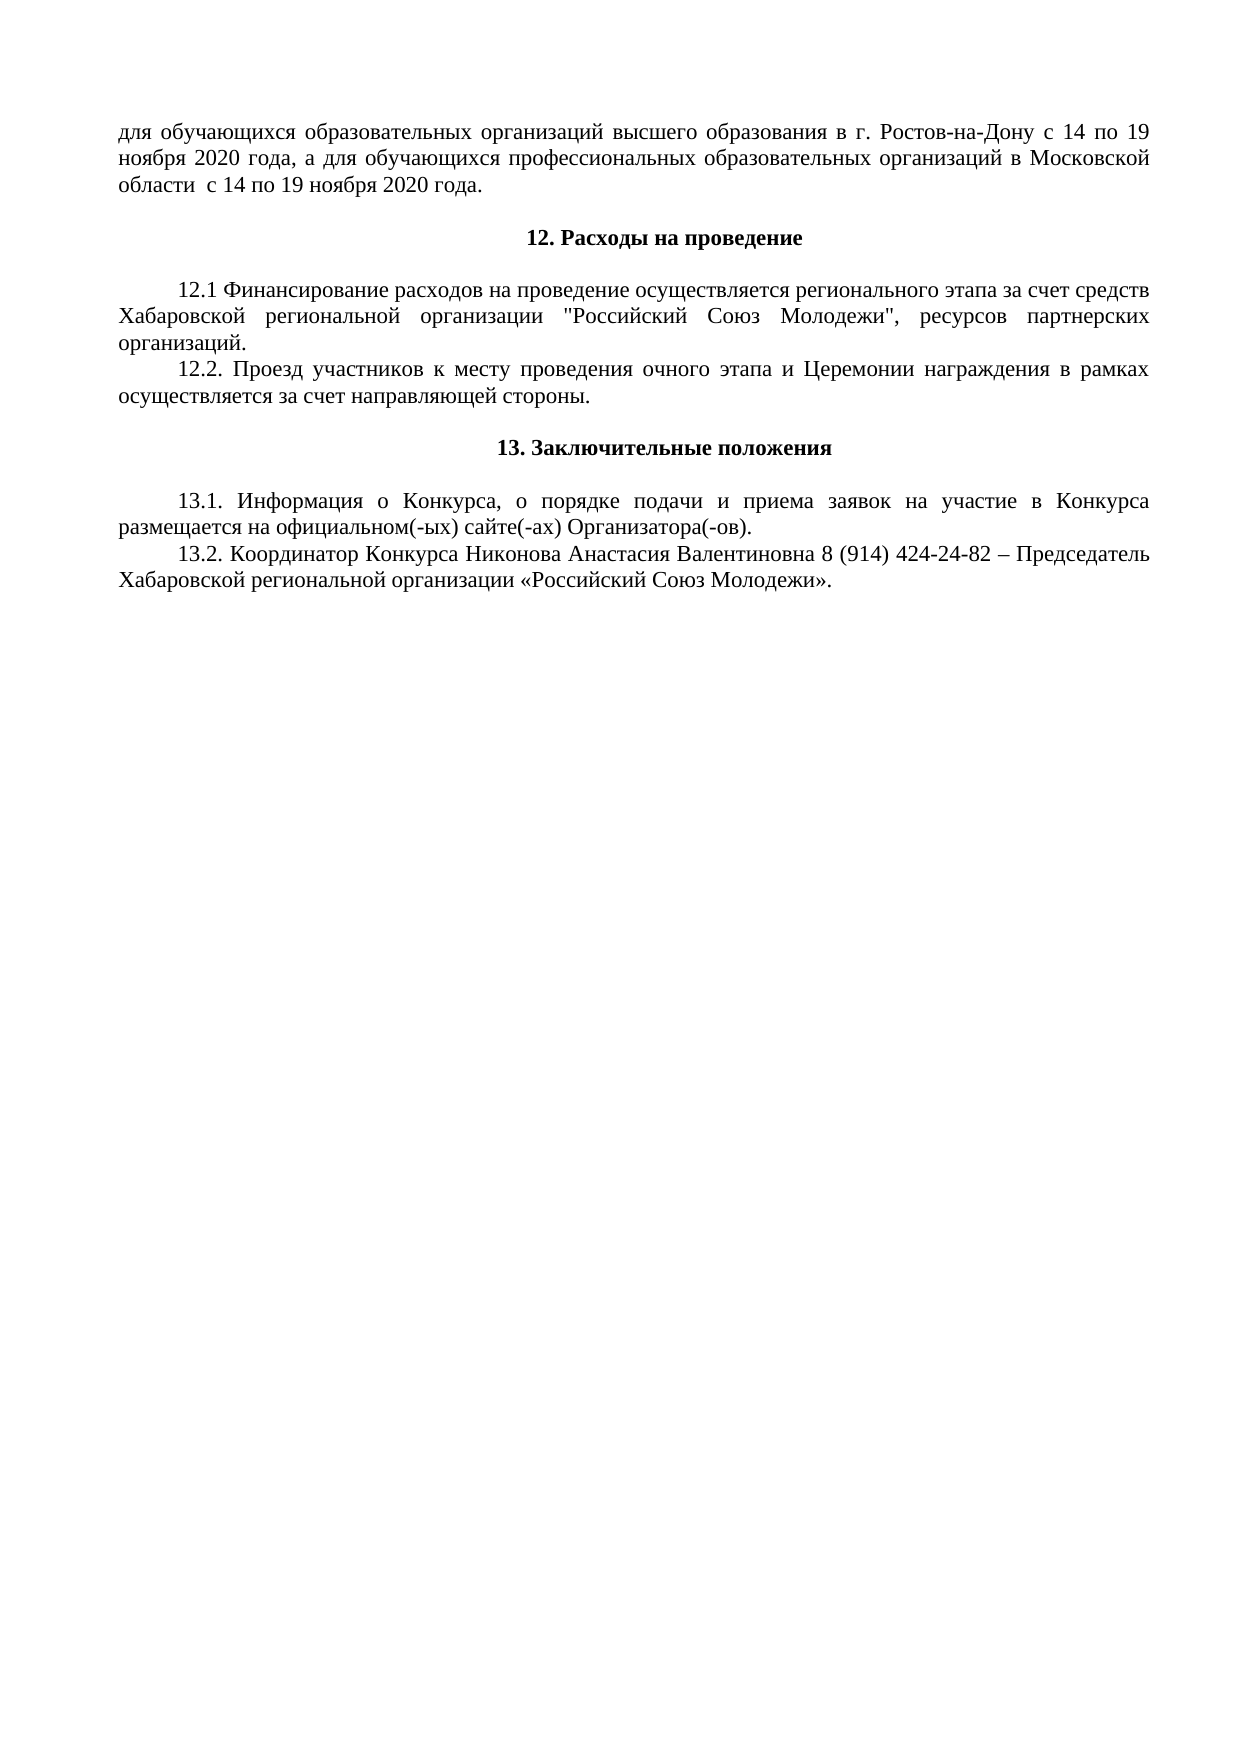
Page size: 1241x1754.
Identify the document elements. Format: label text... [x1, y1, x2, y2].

text 13.2. Координатор Конкурса Никонова Анастасия Валентиновна 8 (914) 424-24-82 – Председатель Хабаровской региональной организации «Российский Союз Молодежи». [118, 540, 1152, 592]
text 12.2. Проезд участников к месту проведения очного этапа и Церемонии награждения в рамках осуществляется за счет направляющей стороны. [118, 355, 1152, 408]
text 12. Расходы на проведение [118, 223, 1152, 250]
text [118, 118, 1152, 197]
text 13. Заключительные положения [118, 434, 1152, 461]
text 13.1. Информация о Конкурса, о порядке подачи и приема заявок на участие в Конкурса размещается на официальном(-ых) сайте(-ах) Организатора(-ов). [118, 487, 1152, 540]
text 12.1 Финансирование расходов на проведение осуществляется регионального этапа за счет средств Хабаровской региональной организации "Российский Союз Молодежи", ресурсов партнерских организаций. [118, 276, 1152, 355]
